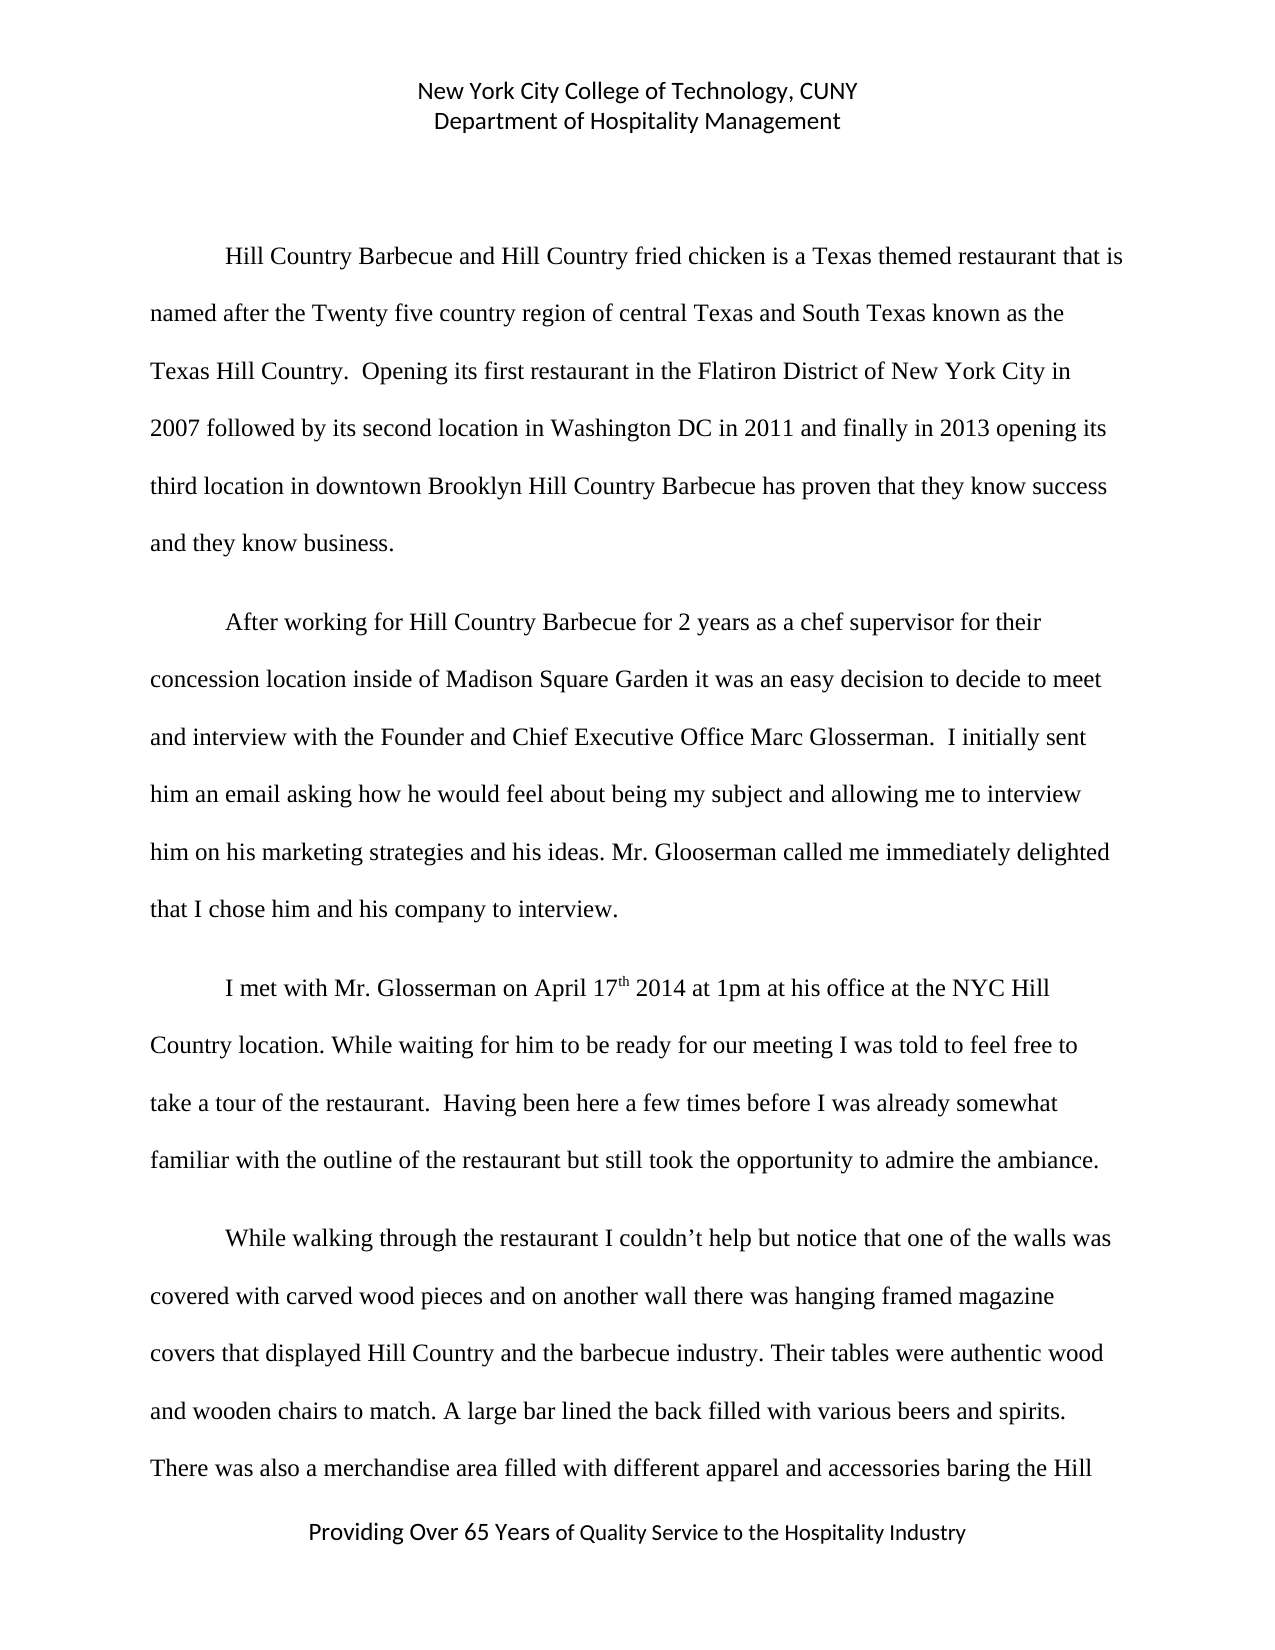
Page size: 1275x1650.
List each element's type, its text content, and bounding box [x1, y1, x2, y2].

text I met with Mr. Glosserman on April 17th 2014 at 1pm at his office at the NYC Hill Country location. While waiting for him to be ready for our meeting I was told to feel free to take a tour of the restaurant. Having been here a few times before I was already somewhat familiar with the outline of the restaurant but still took the opportunity to admire the ambiance. [150, 973, 1125, 1174]
text After working for Hill Country Barbecue for 2 years as a chef supervisor for their concession location inside of Madison Square Garden it was an easy decision to decide to meet and interview with the Founder and Chief Executive Office Marc Glosserman. I initially sent him an email asking how he would feel about being my subject and allowing me to interview him on his marketing strategies and his ideas. Mr. Glooserman called me immediately delighted that I chose him and his company to interview. [150, 607, 1125, 923]
text Hill Country Barbecue and Hill Country fried chicken is a Texas themed restaurant that is named after the Twenty five country region of central Texas and South Texas known as the Texas Hill Country. Opening its first restaurant in the Flatiron District of New York City in 2007 followed by its second location in Washington DC in 2011 and finally in 2013 opening its third location in downtown Brooklyn Hill Country Barbecue has proven that they know success and they know business. [150, 241, 1125, 557]
text While walking through the restaurant I couldn’t help but notice that one of the walls was covered with carved wood pieces and on another wall there was hanging framed magazine covers that displayed Hill Country and the barbecue industry. Their tables were authentic wood and wooden chairs to match. A large bar lined the back filled with various beers and spirits. There was also a merchandise area filled with different apparel and accessories baring the Hill [150, 1223, 1125, 1482]
